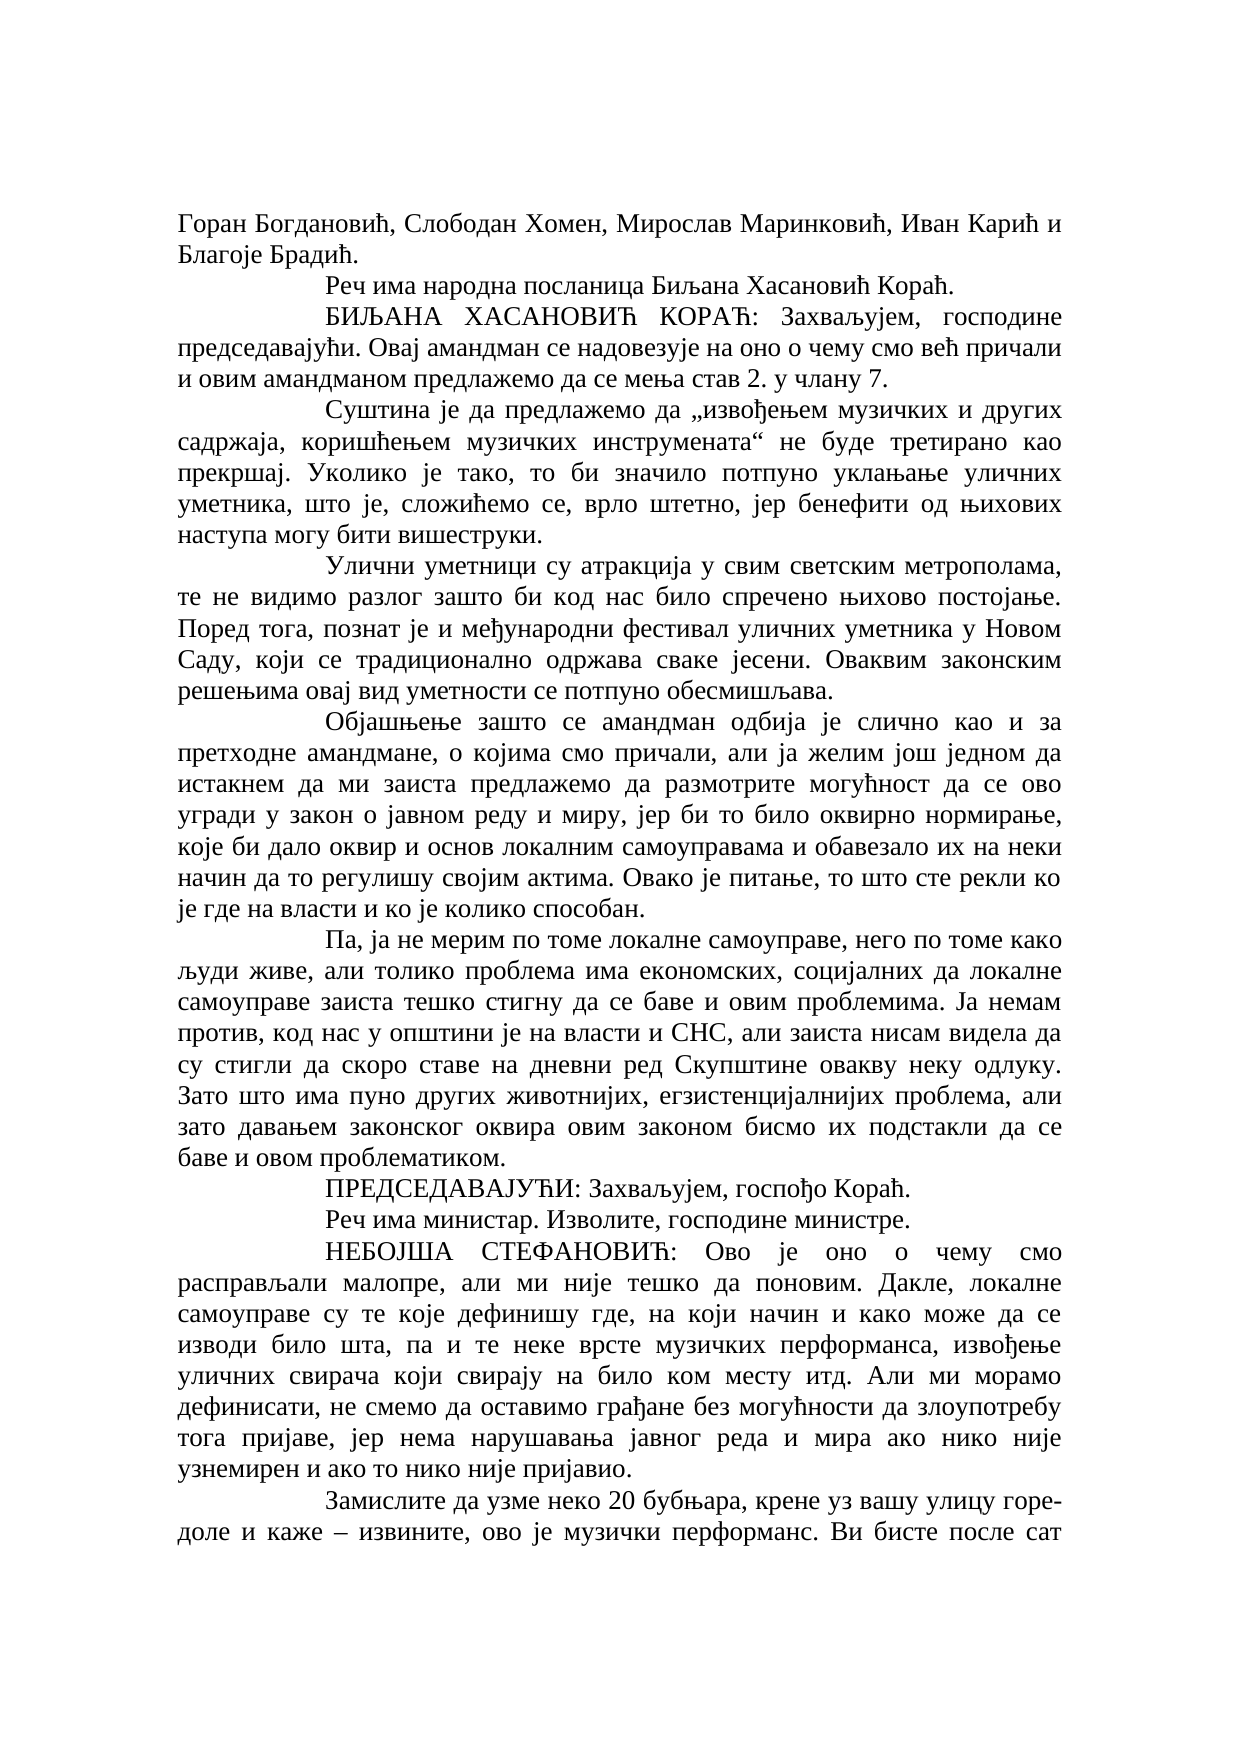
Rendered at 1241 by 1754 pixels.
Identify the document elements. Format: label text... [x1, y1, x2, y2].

text Реч има министар. Изволите, господине министре. [177, 1203, 1063, 1234]
text Објашњење зашто се амандман одбија је слично као и за претходне амандмане, о којима смо причали, али ја желим још једном да истакнем да ми заиста предлажемо да размотрите могућност да се ово угради у закон о јавном реду и миру, јер би то било оквирно нормирање, које би дало оквир и основ локалним самоуправама и обавезало их на неки начин да то регулишу својим актима. Овако је питање, то што сте рекли ко је где на власти и ко је колико способан. [177, 705, 1063, 923]
text Па, ја не мерим по томе локалне самоуправе, него по томе како људи живе, али толико проблема има економских, социјалних да локалне самоуправе заиста тешко стигну да се баве и овим проблемима. Ја немам против, код нас у општини је на власти и СНС, али заиста нисам видела да су стигли да скоро ставе на дневни ред Скупштине овакву неку одлуку. Зато што има пуно других животнијих, егзистенцијалнијих проблема, али зато давањем законског оквира овим законом бисмо их подстакли да се баве и овом проблематиком. [177, 923, 1063, 1172]
text НЕБОЈША СТЕФАНОВИЋ: Ово је оно о чему смо расправљали малопре, али ми није тешко да поновим. Дакле, локалне самоуправе су те које дефинишу где, на који начин и како може да се изводи било шта, па и те неке врсте музичких перформанса, извођење уличних свирача који свирају на било ком месту итд. Али ми морамо дефинисати, не смемо да оставимо грађане без могућности да злоупотребу тога пријаве, јер нема нарушавања јавног реда и мира ако нико није узнемирен и ако то нико није пријавио. [177, 1234, 1063, 1484]
text Улични уметници су атракција у свим светским метрополама, те не видимо разлог зашто би код нас било спречено њихово постојање. Поред тога, познат је и међународни фестивал уличних уметника у Новом Саду, који се традиционално одржава сваке јесени. Оваквим законским решењима овај вид уметности се потпуно обесмишљава. [177, 549, 1063, 705]
text БИЉАНА ХАСАНОВИЋ КОРАЋ: Захваљујем, господине председавајући. Овај амандман се надовезује на оно о чему смо већ причали и овим амандманом предлажемо да се мења став 2. у члану 7. [177, 300, 1063, 394]
text Реч има народна посланица Биљана Хасановић Кораћ. [177, 269, 1063, 300]
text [177, 1484, 1063, 1546]
text ПРЕДСЕДАВАЈУЋИ: Захваљујем, госпођо Кораћ. [177, 1172, 1063, 1203]
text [177, 207, 1063, 269]
text Суштина је да предлажемо да „извођењем музичких и других садржаја, коришћењем музичких инструмената“ не буде третирано као прекршај. Уколико је тако, то би значило потпуно уклањање уличних уметника, што је, сложићемо се, врло штетно, јер бенефити од њихових наступа могу бити вишеструки. [177, 394, 1063, 549]
